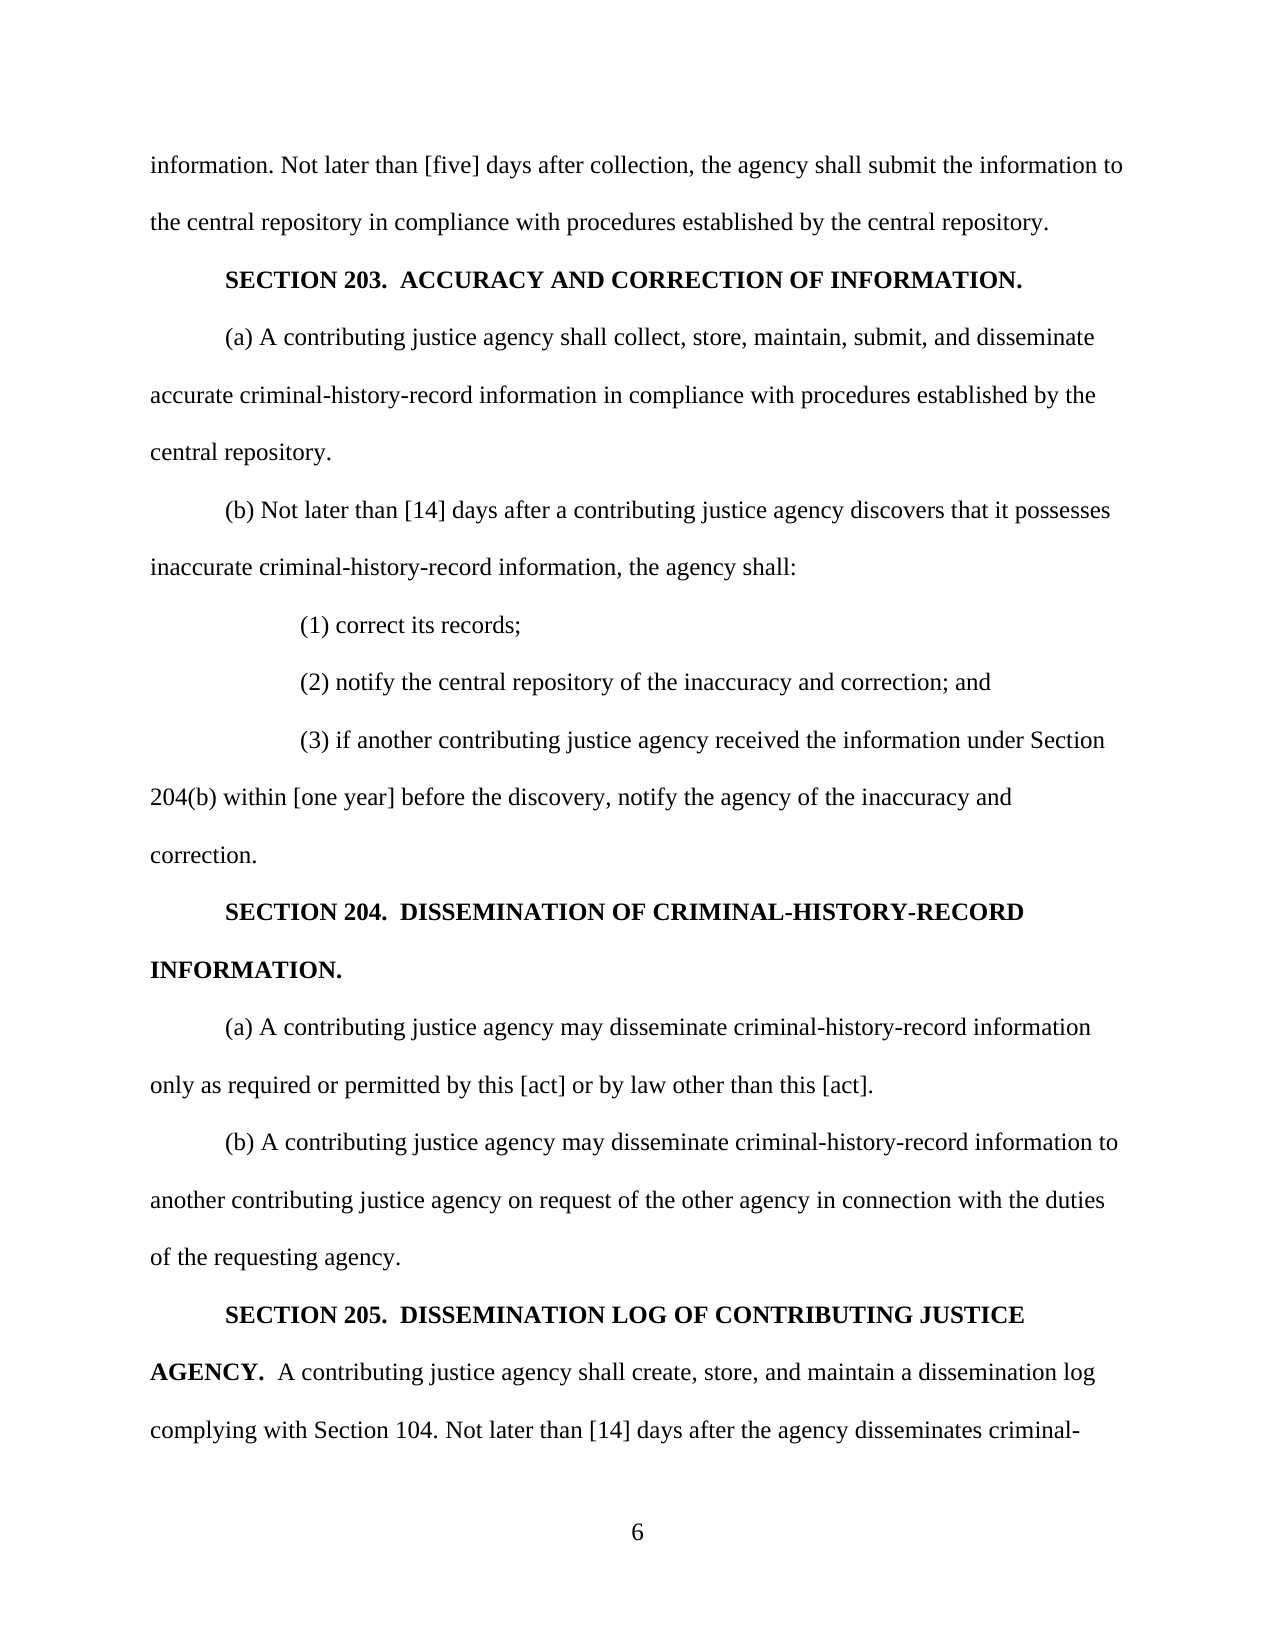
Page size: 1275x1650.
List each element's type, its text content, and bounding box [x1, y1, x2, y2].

text (b) A contributing justice agency may disseminate criminal-history-record information to another contributing justice agency on request of the other agency in connection with the duties of the requesting agency. [150, 1127, 1125, 1271]
text (3) if another contributing justice agency received the information under Section 204(b) within [one year] before the discovery, notify the agency of the inaccuracy and correction. [150, 725, 1125, 869]
text (a) A contributing justice agency shall collect, store, maintain, submit, and disseminate accurate criminal-history-record information in compliance with procedures established by the central repository. [150, 322, 1125, 466]
text SECTION 203. ACCURACY AND CORRECTION OF INFORMATION. [150, 265, 1125, 294]
text SECTION 204. DISSEMINATION OF CRIMINAL-HISTORY-RECORD INFORMATION. [150, 897, 1125, 984]
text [150, 1300, 1125, 1444]
text (a) A contributing justice agency may disseminate criminal-history-record information only as required or permitted by this [act] or by law other than this [act]. [150, 1012, 1125, 1099]
text (1) correct its records; [150, 610, 1125, 639]
text (2) notify the central repository of the inaccuracy and correction; and [150, 667, 1125, 696]
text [150, 150, 1125, 236]
text (b) Not later than [14] days after a contributing justice agency discovers that it possesses inaccurate criminal-history-record information, the agency shall: [150, 495, 1125, 581]
